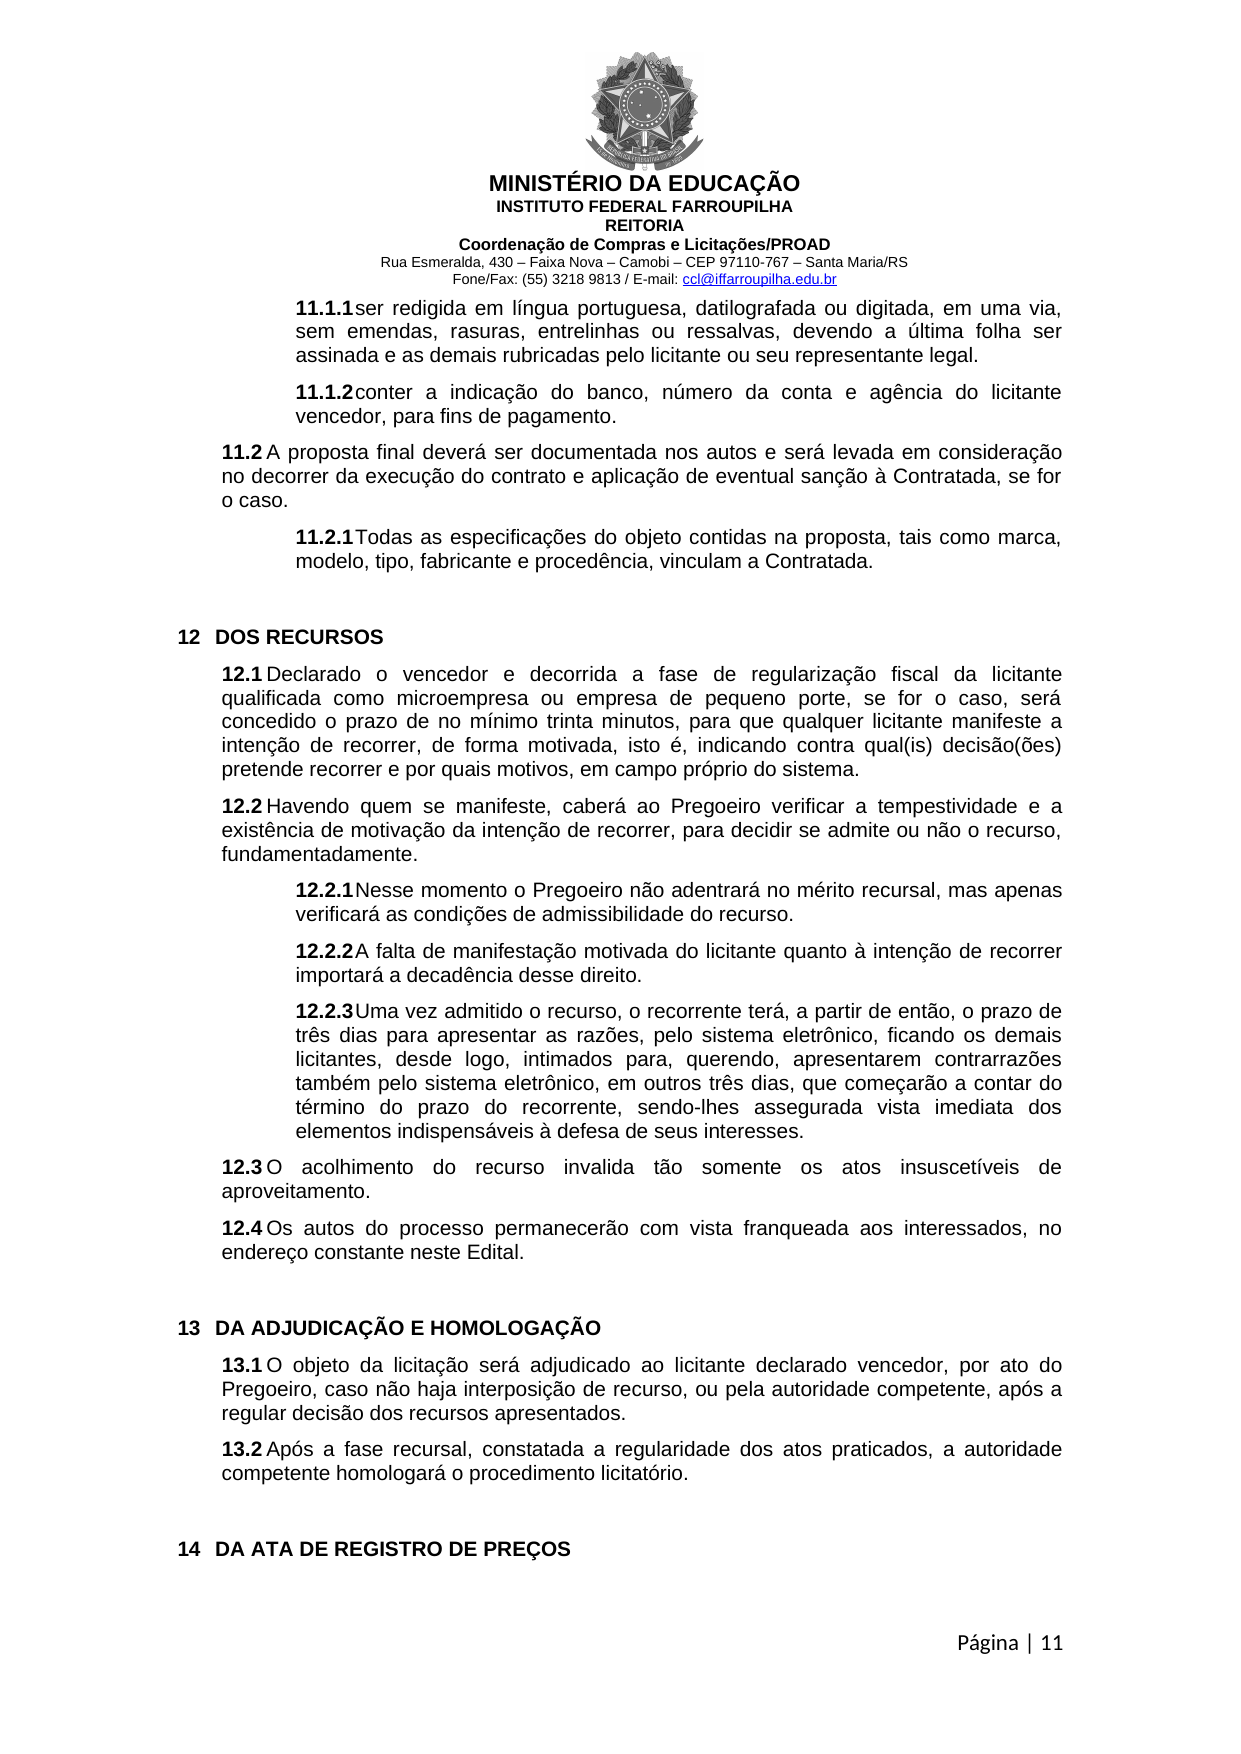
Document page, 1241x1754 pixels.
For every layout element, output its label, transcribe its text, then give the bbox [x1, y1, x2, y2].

list Os autos do processo permanecerão com vista franqueada aos interessados, no endereço constante neste Edital. [221, 1216, 1063, 1263]
list A proposta final deverá ser documentada nos autos e será levada em consideração no decorrer da execução do contrato e aplicação de eventual sanção à Contratada, se for o caso. [221, 440, 1063, 512]
list A falta de manifestação motivada do licitante quanto à intenção de recorrer importará a decadência desse direito. [295, 938, 1063, 986]
list Nesse momento o Pregoeiro não adentrará no mérito recursal, mas apenas verificará as condições de admissibilidade do recurso. [295, 878, 1063, 926]
list Uma vez admitido o recurso, o recorrente terá, a partir de então, o prazo de três dias para apresentar as razões, pelo sistema eletrônico, ficando os demais licitantes, desde logo, intimados para, querendo, apresentarem contrarrazões também pelo sistema eletrônico, em outros três dias, que começarão a contar do término do prazo do recorrente, sendo-lhes assegurada vista imediata dos elementos indispensáveis à defesa de seus interesses. [295, 999, 1063, 1143]
list ser redigida em língua portuguesa, datilografada ou digitada, em uma via, sem emendas, rasuras, entrelinhas ou ressalvas, devendo a última folha ser assinada e as demais rubricadas pelo licitante ou seu representante legal. [295, 295, 1063, 367]
list DOS RECURSOS [177, 625, 1063, 649]
list Declarado o vencedor e decorrida a fase de regularização fiscal da licitante qualificada como microempresa ou empresa de pequeno porte, se for o caso, será concedido o prazo de no mínimo trinta minutos, para que qualquer licitante manifeste a intenção de recorrer, de forma motivada, isto é, indicando contra qual(is) decisão(ões) pretende recorrer e por quais motivos, em campo próprio do sistema. [221, 661, 1063, 781]
list Havendo quem se manifeste, caberá ao Pregoeiro verificar a tempestividade e a existência de motivação da intenção de recorrer, para decidir se admite ou não o recurso, fundamentadamente. [221, 794, 1063, 866]
list Após a fase recursal, constatada a regularidade dos atos praticados, a autoridade competente homologará o procedimento licitatório. [221, 1437, 1063, 1485]
picture [585, 52, 704, 171]
list Todas as especificações do objeto contidas na proposta, tais como marca, modelo, tipo, fabricante e procedência, vinculam a Contratada. [295, 524, 1063, 572]
list conter a indicação do banco, número da conta e agência do licitante vencedor, para fins de pagamento. [295, 380, 1063, 428]
list O acolhimento do recurso invalida tão somente os atos insuscetíveis de aproveitamento. [221, 1155, 1063, 1203]
list O objeto da licitação será adjudicado ao licitante declarado vencedor, por ato do Pregoeiro, caso não haja interposição de recurso, ou pela autoridade competente, após a regular decisão dos recursos apresentados. [221, 1352, 1063, 1424]
list DA ATA DE REGISTRO DE PREÇOS [177, 1537, 1063, 1561]
list DA ADJUDICAÇÃO E HOMOLOGAÇÃO [177, 1316, 1063, 1340]
